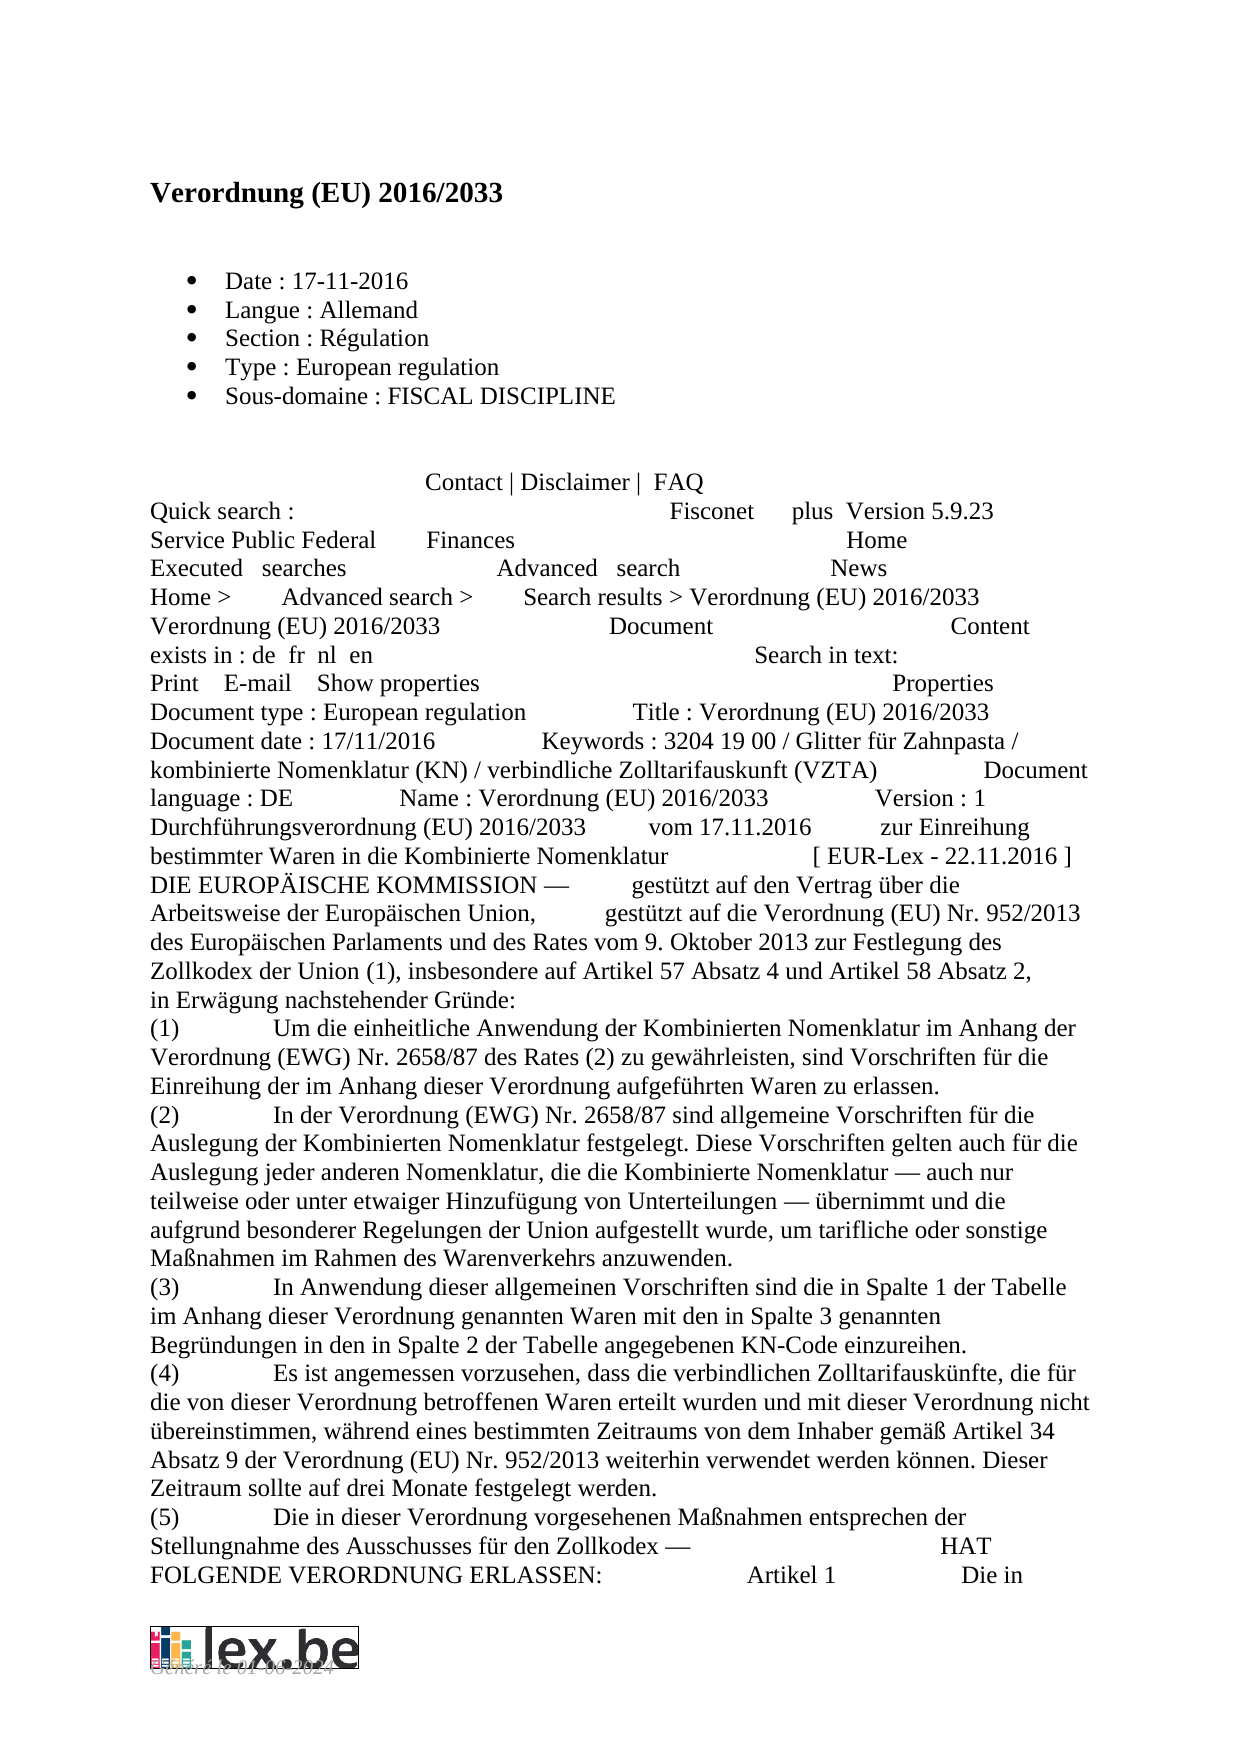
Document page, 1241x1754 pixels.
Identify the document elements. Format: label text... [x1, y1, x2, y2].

list Date : 17-11-2016 [187, 266, 1090, 295]
subtitle Verordnung (EU) 2016/2033 [150, 175, 1090, 208]
list Section : Régulation [187, 323, 1090, 352]
list Sous-domaine : FISCAL DISCIPLINE [187, 381, 1090, 410]
list Langue : Allemand [187, 295, 1090, 323]
picture [151, 1627, 358, 1668]
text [150, 467, 1090, 1588]
list Type : European regulation [187, 352, 1090, 381]
